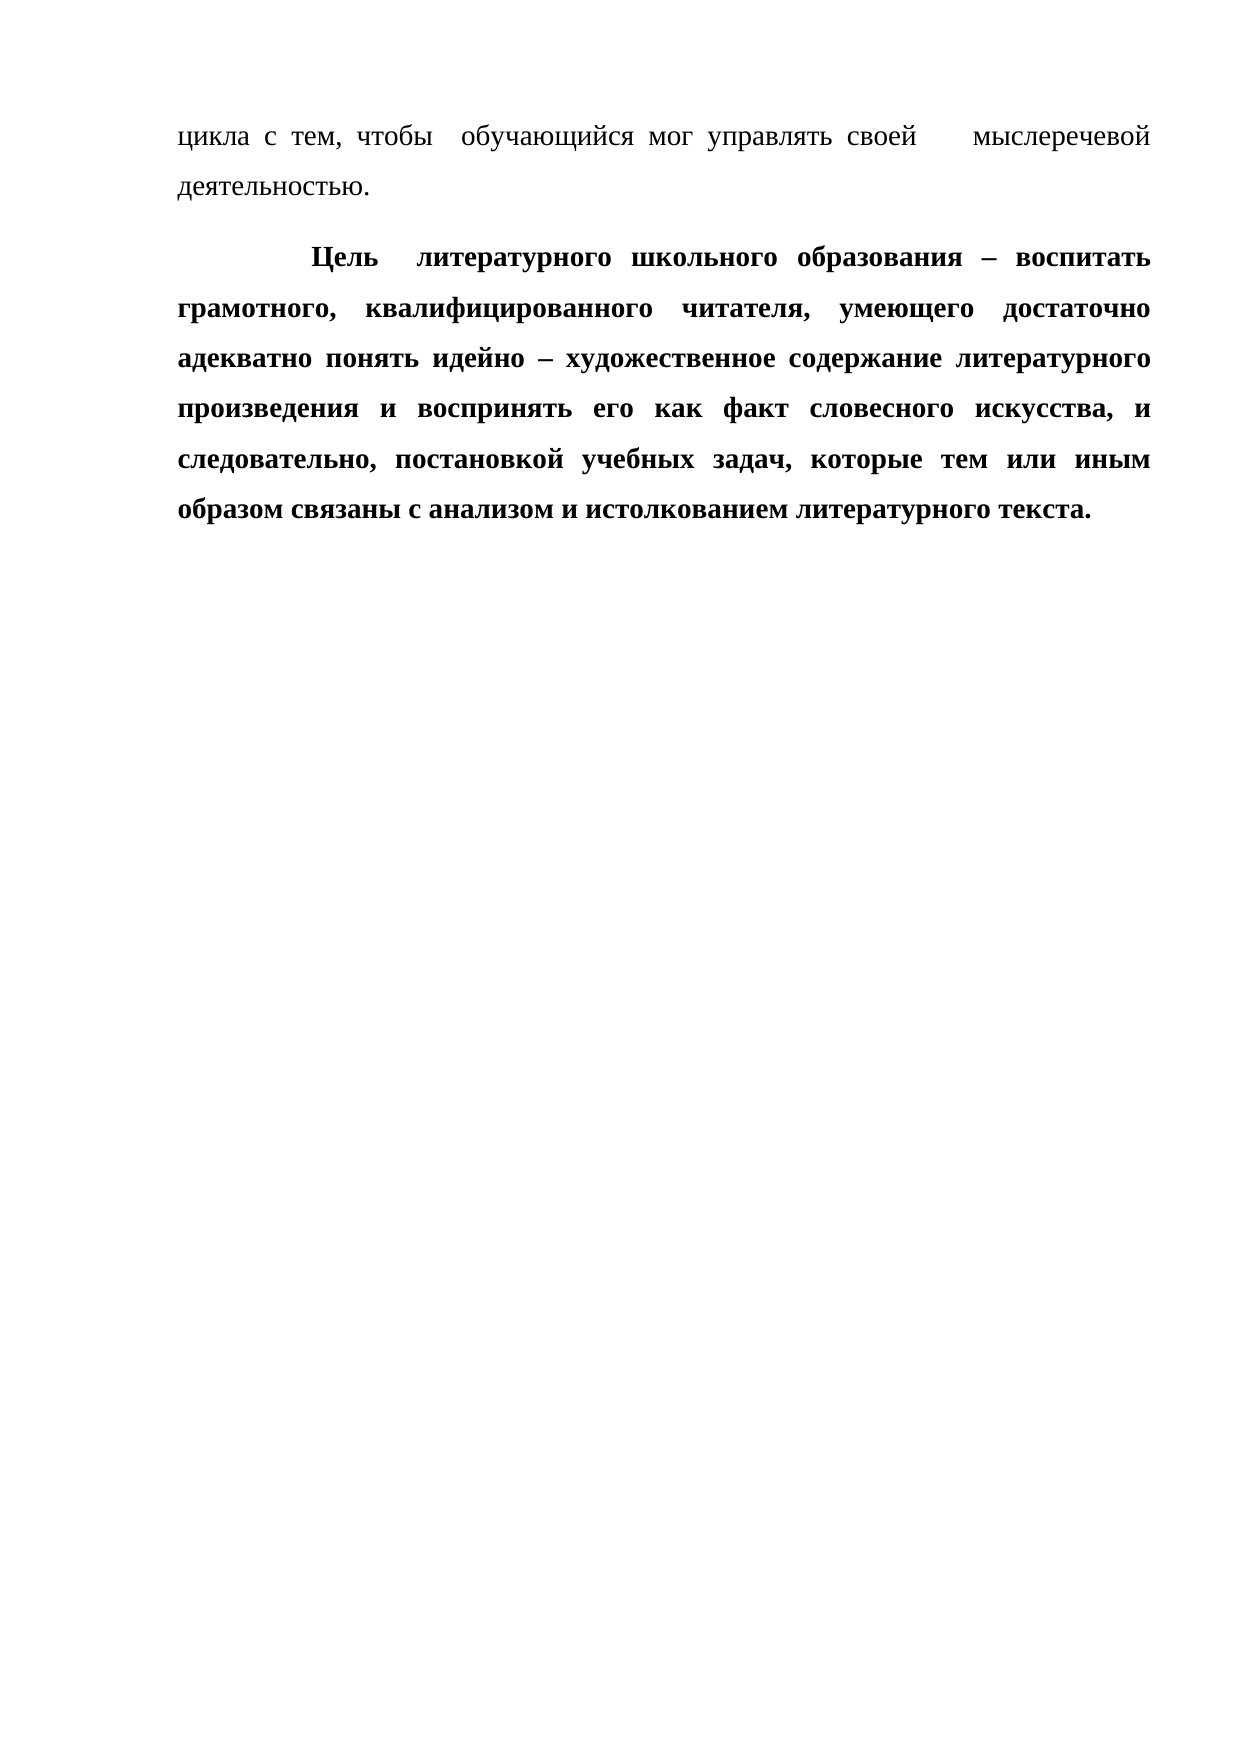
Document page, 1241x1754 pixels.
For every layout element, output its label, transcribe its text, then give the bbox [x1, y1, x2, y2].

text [177, 118, 1152, 202]
text Цель литературного школьного образования – воспитать грамотного, квалифицированного читателя, умеющего достаточно адекватно понять идейно – художественное содержание литературного произведения и воспринять его как факт словесного искусства, и следовательно, постановкой учебных задач, которые тем или иным образом связаны с анализом и истолкованием литературного текста. [177, 239, 1152, 525]
